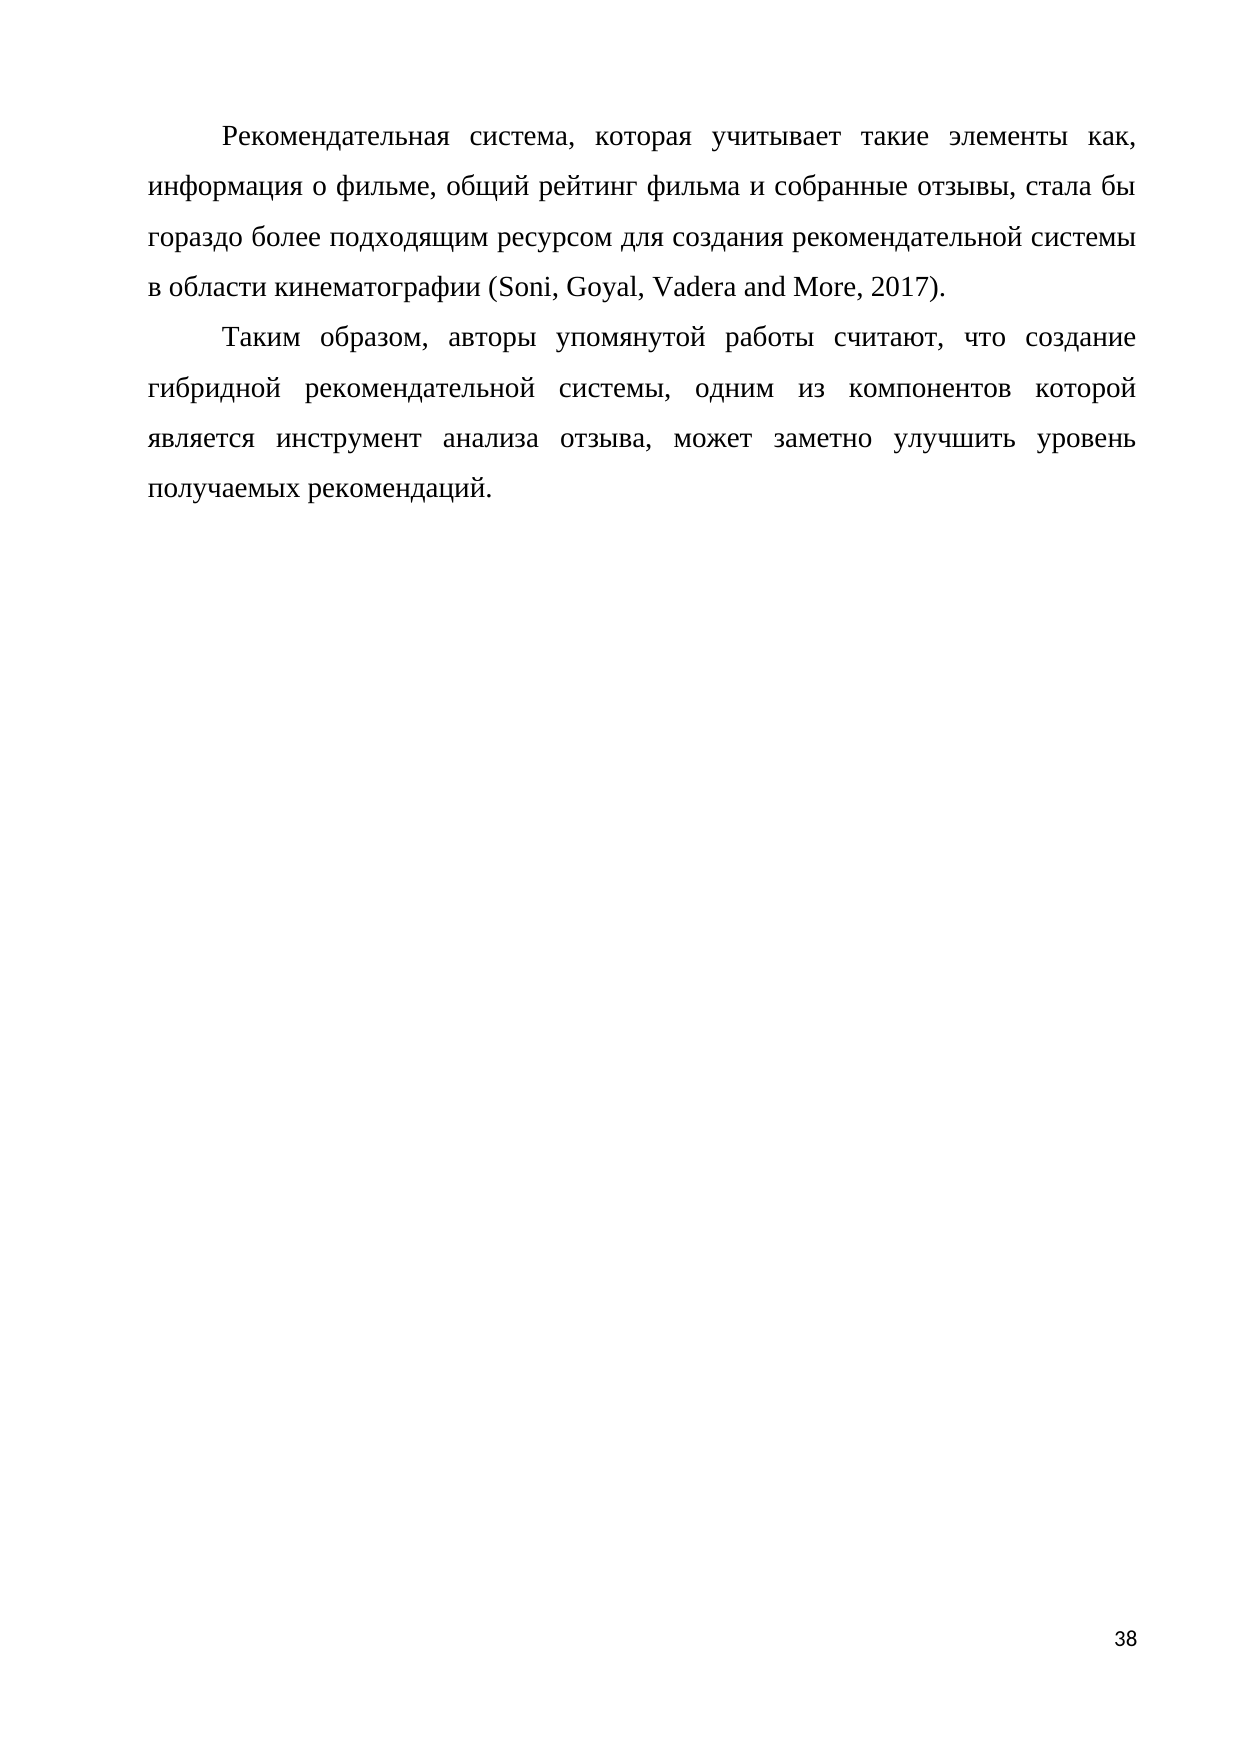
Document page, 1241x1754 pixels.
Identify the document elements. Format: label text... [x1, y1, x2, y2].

text Рекомендательная система, которая учитывает такие элементы как, информация о фильме, общий рейтинг фильма и собранные отзывы, стала бы гораздо более подходящим ресурсом для создания рекомендательной системы в области кинематографии (Soni, Goyal, Vadera and More, 2017). [148, 118, 1137, 303]
text Таким образом, авторы упомянутой работы считают, что создание гибридной рекомендательной системы, одним из компонентов которой является инструмент анализа отзыва, может заметно улучшить уровень получаемых рекомендаций. [148, 319, 1137, 504]
